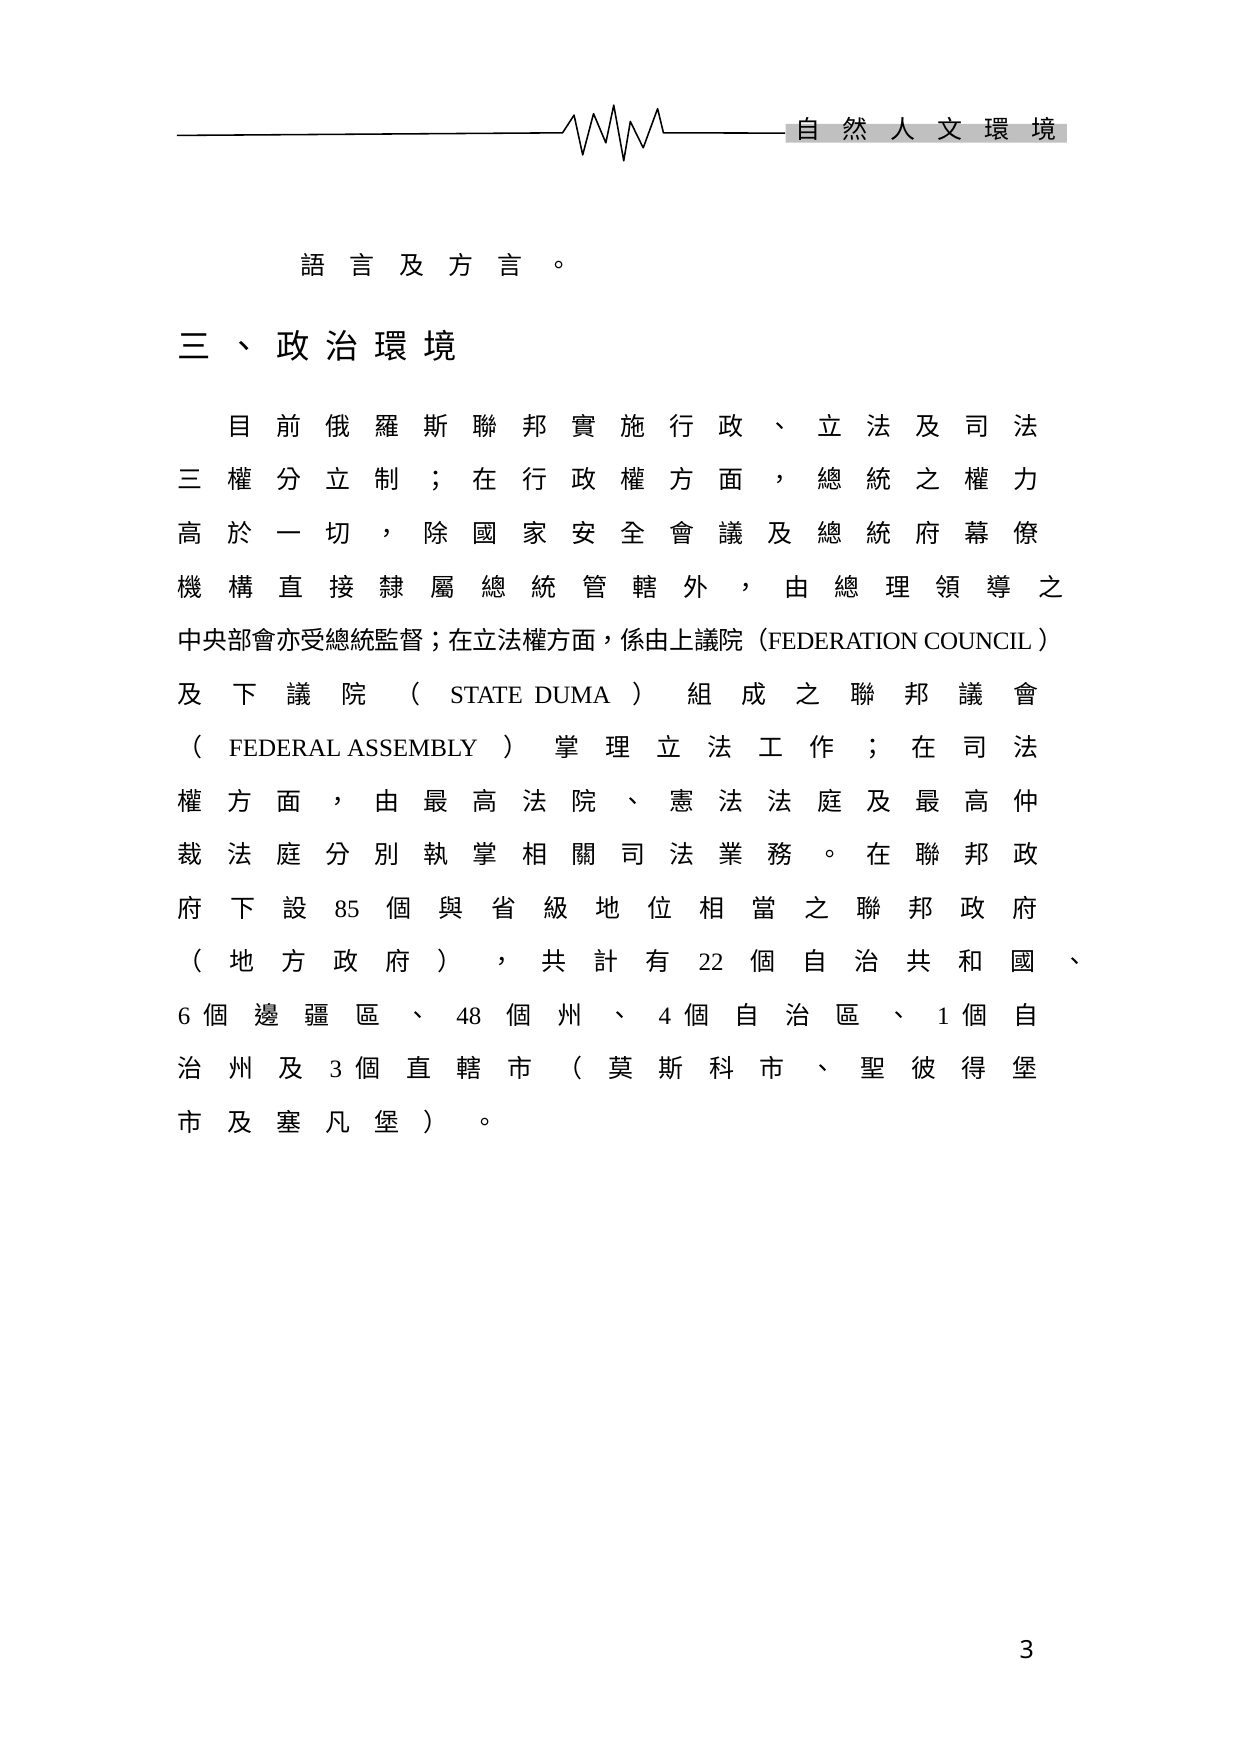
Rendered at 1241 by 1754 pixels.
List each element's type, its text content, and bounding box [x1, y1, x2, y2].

text 三、政治環境 [178, 317, 1063, 371]
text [276, 237, 1063, 291]
text 目前俄羅斯聯邦實施行政、立法及司法三權分立制；在行政權方面，總統之權力高於一切，除國家安全會議及總統府幕僚機構直接隸屬總統管轄外，由總理領導之中央部會亦受總統監督；在立法權方面，係由上議院（FEDERATION COUNCIL）及下議院（STATE DUMA）組成之聯邦議會（FEDERAL ASSEMBLY）掌理立法工作；在司法權方面，由最高法院、憲法法庭及最高仲裁法庭分別執掌相關司法業務。在聯邦政府下設85個與省級地位相當之聯邦政府（地方政府），共計有22個自治共和國、6個邊疆區、48個州、4個自治區、1個自治州及3個直轄市（莫斯科市、聖彼得堡市及塞凡堡）。 [178, 398, 1063, 1147]
